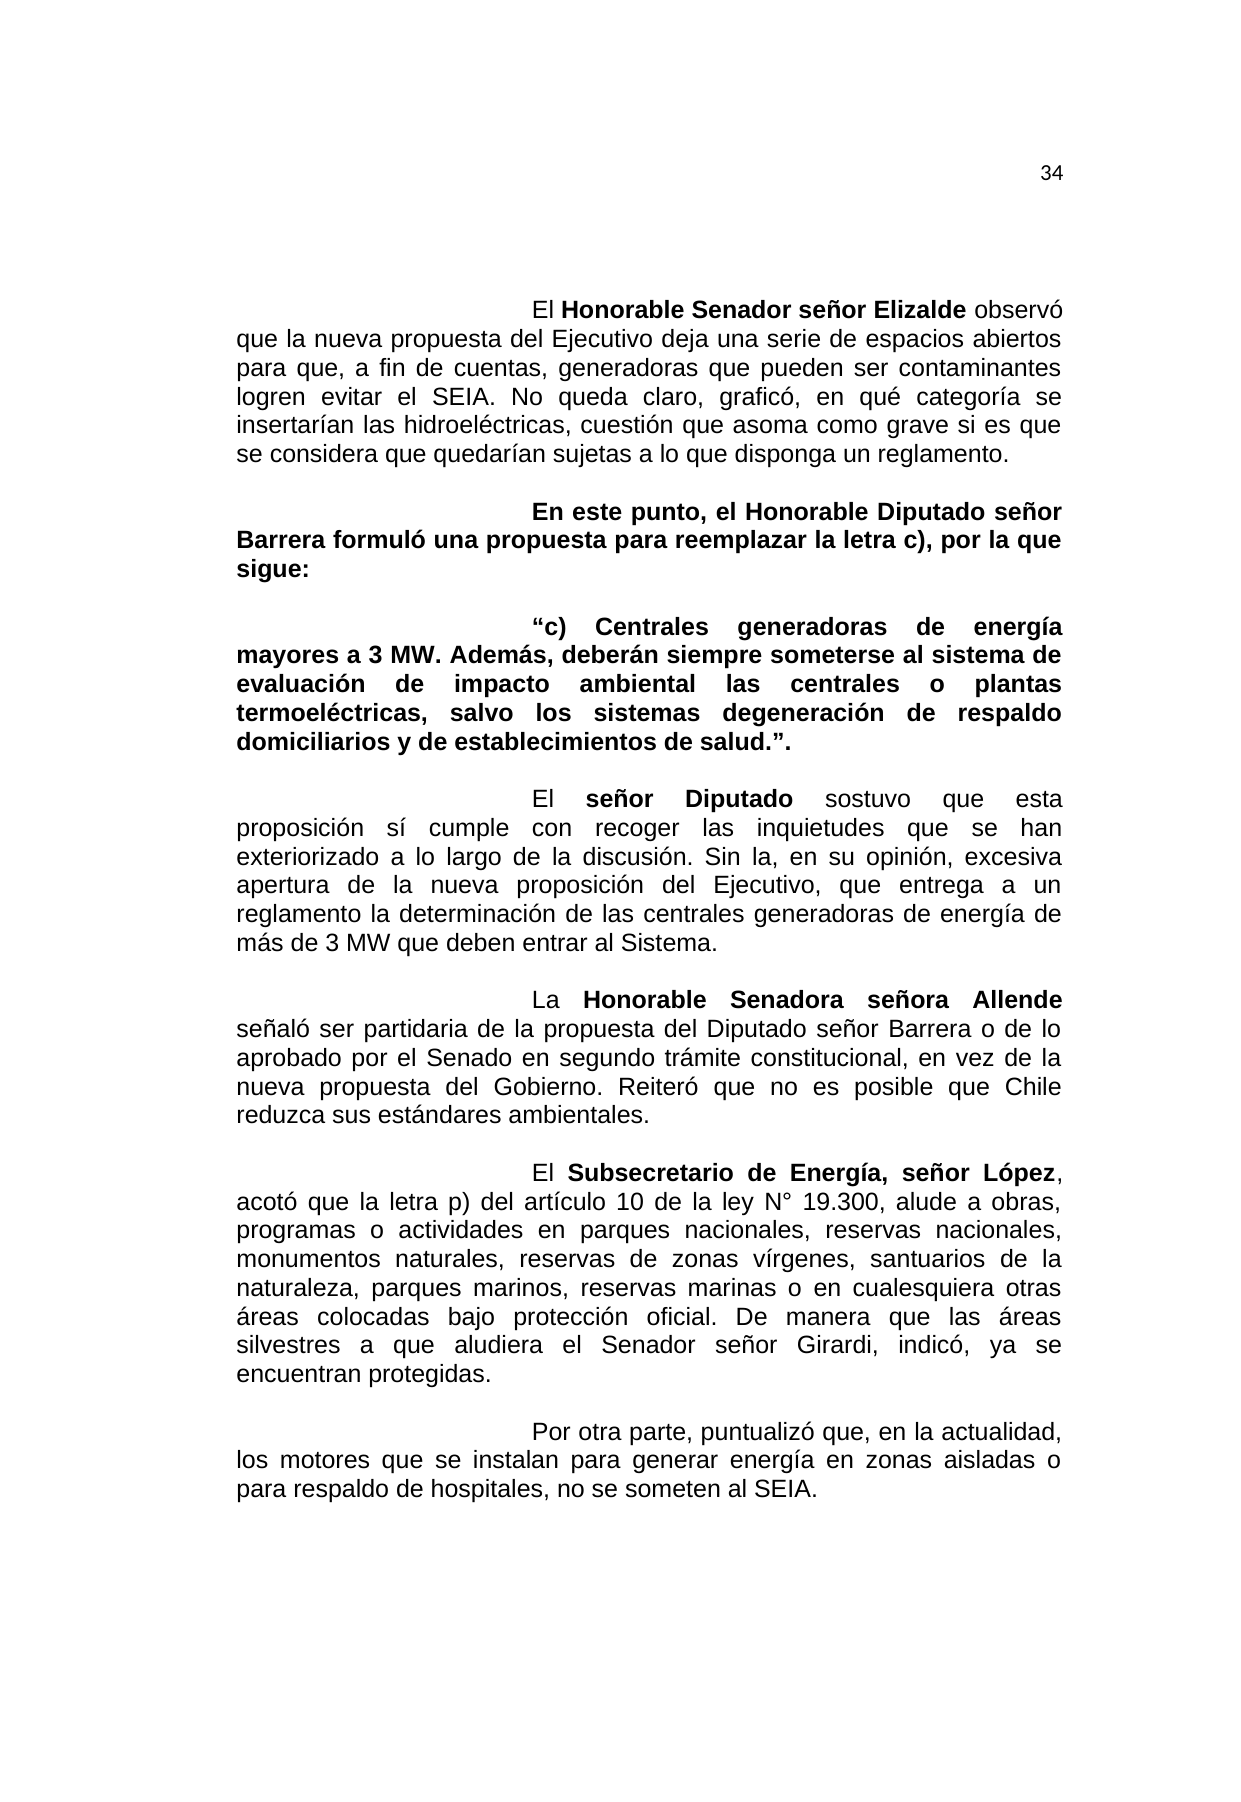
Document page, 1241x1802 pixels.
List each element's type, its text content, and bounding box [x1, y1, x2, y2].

text El Subsecretario de Energía, señor López, acotó que la letra p) del artículo 10 de la ley N° 19.300, alude a obras, programas o actividades en parques nacionales, reservas nacionales, monumentos naturales, reservas de zonas vírgenes, santuarios de la naturaleza, parques marinos, reservas marinas o en cualesquiera otras áreas colocadas bajo protección oficial. De manera que las áreas silvestres a que aludiera el Senador señor Girardi, indicó, ya se encuentran protegidas. [236, 1158, 1063, 1388]
text El señor Diputado sostuvo que esta proposición sí cumple con recoger las inquietudes que se han exteriorizado a lo largo de la discusión. Sin la, en su opinión, excesiva apertura de la nueva proposición del Ejecutivo, que entrega a un reglamento la determinación de las centrales generadoras de energía de más de 3 MW que deben entrar al Sistema. [236, 784, 1063, 957]
text Por otra parte, puntualizó que, en la actualidad, los motores que se instalan para generar energía en zonas aisladas o para respaldo de hospitales, no se someten al SEIA. [236, 1417, 1063, 1503]
text La Honorable Senadora señora Allende señaló ser partidaria de la propuesta del Diputado señor Barrera o de lo aprobado por el Senado en segundo trámite constitucional, en vez de la nueva propuesta del Gobierno. Reiteró que no es posible que Chile reduzca sus estándares ambientales. [236, 985, 1063, 1129]
text “c) Centrales generadoras de energía mayores a 3 MW. Además, deberán siempre someterse al sistema de evaluación de impacto ambiental las centrales o plantas termoeléctricas, salvo los sistemas degeneración de respaldo domiciliarios y de establecimientos de salud.”. [236, 612, 1063, 755]
text En este punto, el Honorable Diputado señor Barrera formuló una propuesta para reemplazar la letra c), por la que sigue: [236, 497, 1063, 583]
text El Honorable Senador señor Elizalde observó que la nueva propuesta del Ejecutivo deja una serie de espacios abiertos para que, a fin de cuentas, generadoras que pueden ser contaminantes logren evitar el SEIA. No queda claro, graficó, en qué categoría se insertarían las hidroeléctricas, cuestión que asoma como grave si es que se considera que quedarían sujetas a lo que disponga un reglamento. [236, 295, 1063, 468]
